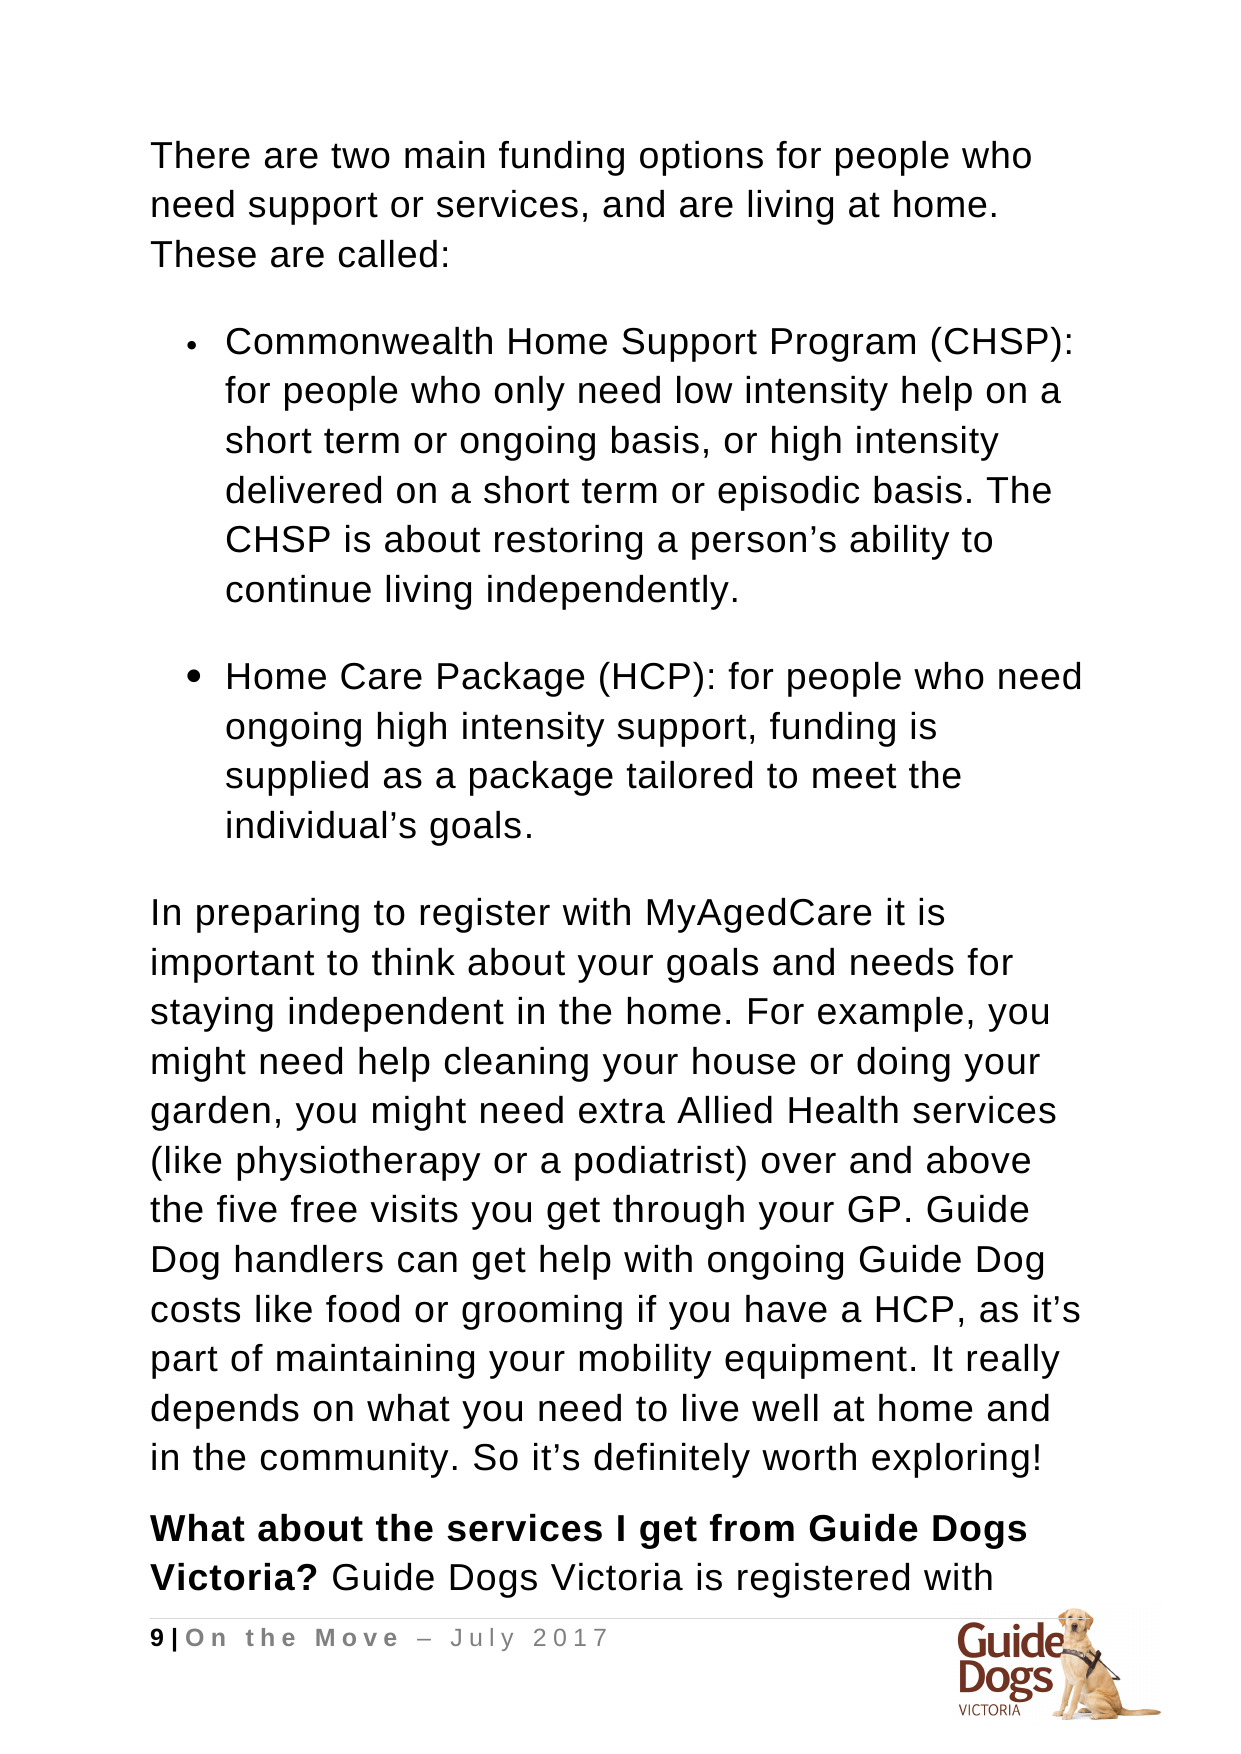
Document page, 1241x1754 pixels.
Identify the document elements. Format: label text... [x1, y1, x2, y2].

text In preparing to register with MyAgedCare it is important to think about your goals and needs for staying independent in the home. For example, you might need help cleaning your house or doing your garden, you might need extra Allied Health services (like physiotherapy or a podiatrist) over and above the five free visits you get through your GP. Guide Dog handlers can get help with ongoing Guide Dog costs like food or grooming if you have a HCP, as it’s part of maintaining your mobility equipment. It really depends on what you need to live well at home and in the community. So it’s definitely worth exploring! [150, 890, 1090, 1479]
list Home Care Package (HCP): for people who need ongoing high intensity support, funding is supplied as a package tailored to meet the individual’s goals. [187, 654, 1090, 846]
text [150, 1506, 1090, 1599]
text There are two main funding options for people who need support or services, and are living at home. These are called: [150, 133, 1090, 275]
list Commonwealth Home Support Program (CHSP): for people who only need low intensity help on a short term or ongoing basis, or high intensity delivered on a short term or episodic basis. The CHSP is about restoring a person’s ability to continue living independently. [187, 319, 1090, 610]
